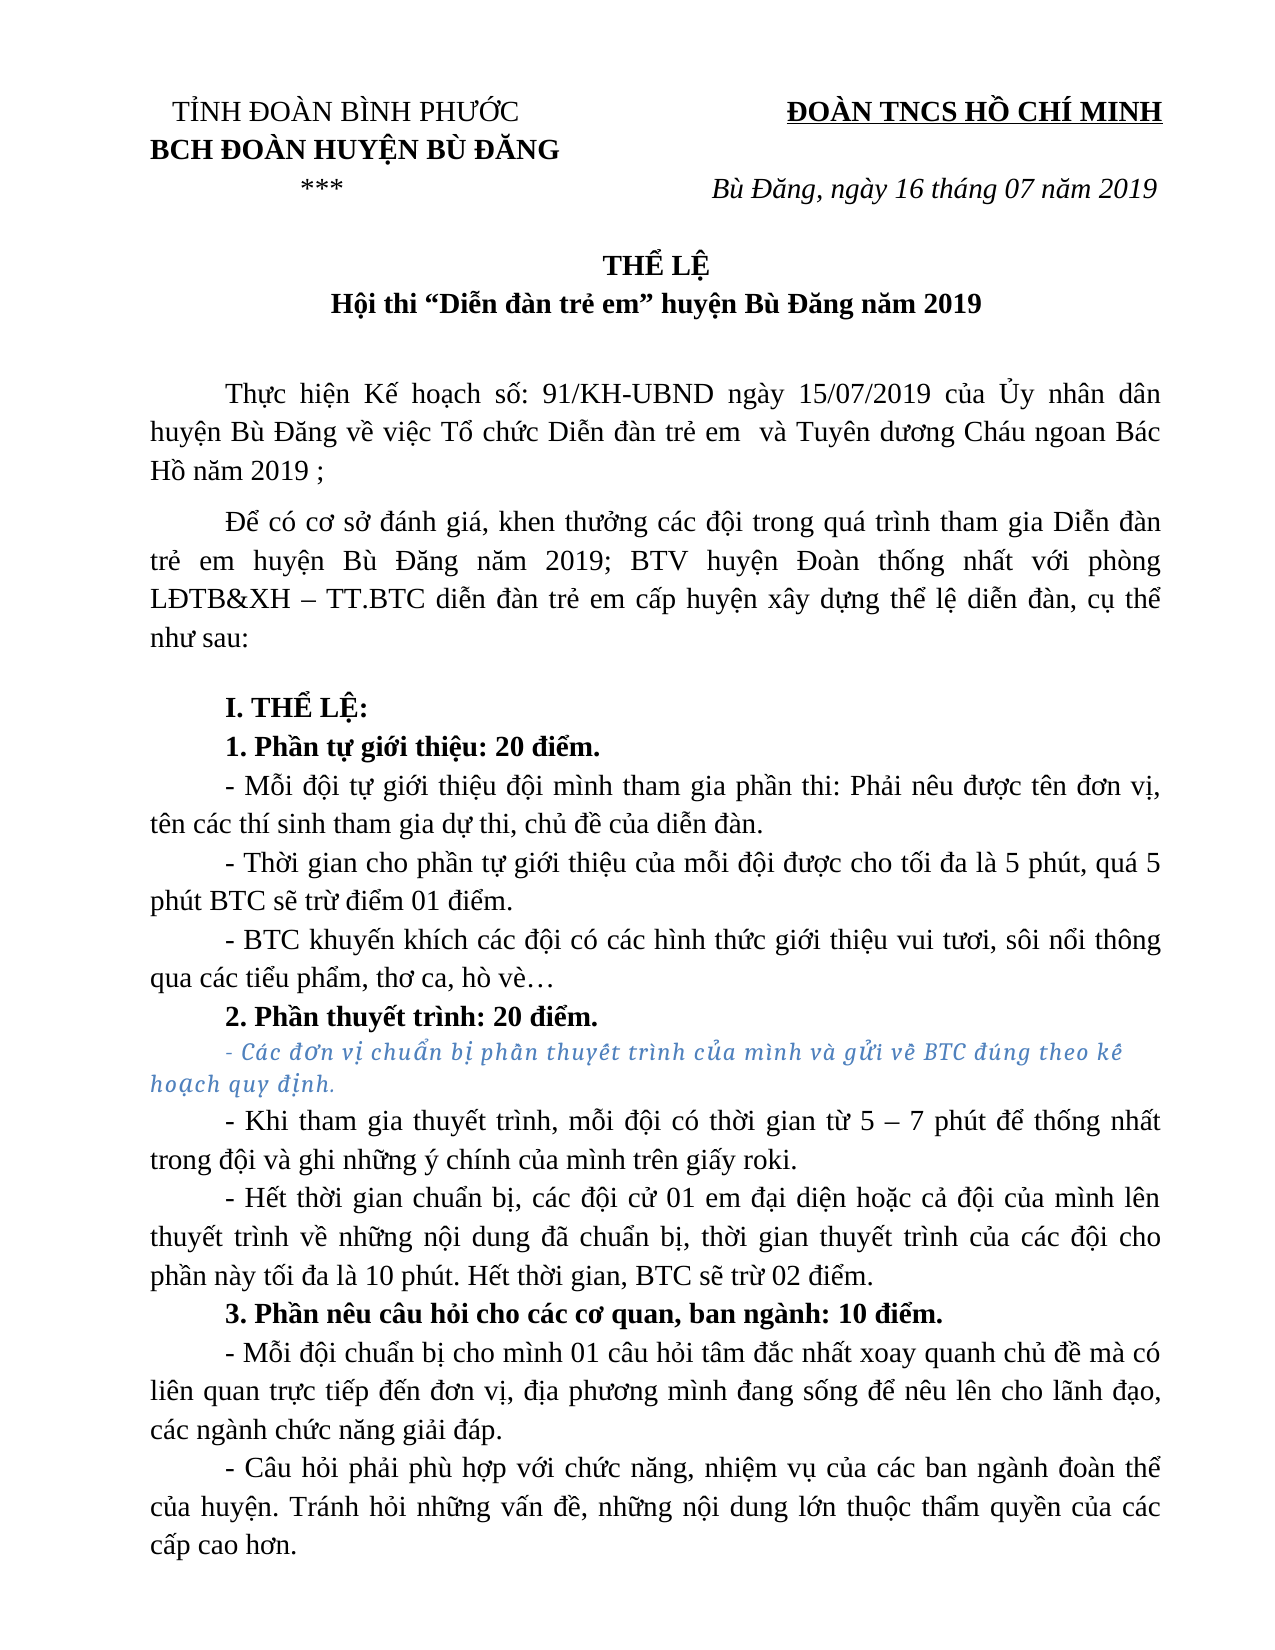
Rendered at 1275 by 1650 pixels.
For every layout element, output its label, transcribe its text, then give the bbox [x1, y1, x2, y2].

text 3. Phần nêu câu hỏi cho các cơ quan, ban ngành: 10 điểm. [150, 1296, 1162, 1330]
text - BTC khuyến khích các đội có các hình thức giới thiệu vui tươi, sôi nổi thông qua các tiểu phẩm, thơ ca, hò vè… [150, 922, 1162, 994]
text THỂ LỆ [150, 248, 1162, 281]
text TỈNH ĐOÀN BÌNH PHƯỚC ĐOÀN TNCS HỒ CHÍ MINH [150, 94, 1162, 127]
text BCH ĐOÀN HUYỆN BÙ ĐĂNG [150, 132, 1162, 166]
text *** Bù Đăng, ngày 16 tháng 07 năm 2019 [225, 171, 1162, 204]
text 1. Phần tự giới thiệu: 20 điểm. [150, 729, 1162, 763]
text - Mỗi đội tự giới thiệu đội mình tham gia phần thi: Phải nêu được tên đơn vị, tên các thí sinh tham gia dự thi, chủ đề của diễn đàn. [150, 768, 1162, 840]
text Để có cơ sở đánh giá, khen thưởng các đội trong quá trình tham gia Diễn đàn trẻ em huyện Bù Đăng năm 2019; BTV huyện Đoàn thống nhất với phòng LĐTB&XH – TT.BTC diễn đàn trẻ em cấp huyện xây dựng thể lệ diễn đàn, cụ thể như sau: [150, 504, 1162, 653]
text Hội thi “Diễn đàn trẻ em” huyện Bù Đăng năm 2019 [150, 286, 1162, 320]
text - Mỗi đội chuẩn bị cho mình 01 câu hỏi tâm đắc nhất xoay quanh chủ đề mà có liên quan trực tiếp đến đơn vị, địa phương mình đang sống để nêu lên cho lãnh đạo, các ngành chức năng giải đáp. [150, 1335, 1162, 1445]
text 2. Phần thuyết trình: 20 điểm. [150, 999, 1162, 1032]
text - Câu hỏi phải phù hợp với chức năng, nhiệm vụ của các ban ngành đoàn thể của huyện. Tránh hỏi những vấn đề, những nội dung lớn thuộc thẩm quyền của các cấp cao hơn. [150, 1450, 1162, 1561]
text Thực hiện Kế hoạch số: 91/KH-UBND ngày 15/07/2019 của Ủy nhân dân huyện Bù Đăng về việc Tổ chức Diễn đàn trẻ em và Tuyên dương Cháu ngoan Bác Hồ năm 2019 ; [150, 376, 1162, 487]
subtitle - Các đơn vị chuẩn bị phần thuyết trình của mình và gửi về BTC đúng theo kế hoạch quy định. [150, 1037, 1162, 1099]
text - Hết thời gian chuẩn bị, các đội cử 01 em đại diện hoặc cả đội của mình lên thuyết trình về những nội dung đã chuẩn bị, thời gian thuyết trình của các đội cho phần này tối đa là 10 phút. Hết thời gian, BTC sẽ trừ 02 điểm. [150, 1181, 1162, 1291]
text - Thời gian cho phần tự giới thiệu của mỗi đội được cho tối đa là 5 phút, quá 5 phút BTC sẽ trừ điểm 01 điểm. [150, 845, 1162, 917]
text I. THỂ LỆ: [150, 691, 1162, 724]
text - Khi tham gia thuyết trình, mỗi đội có thời gian từ 5 – 7 phút để thống nhất trong đội và ghi những ý chính của mình trên giấy roki. [150, 1103, 1162, 1176]
